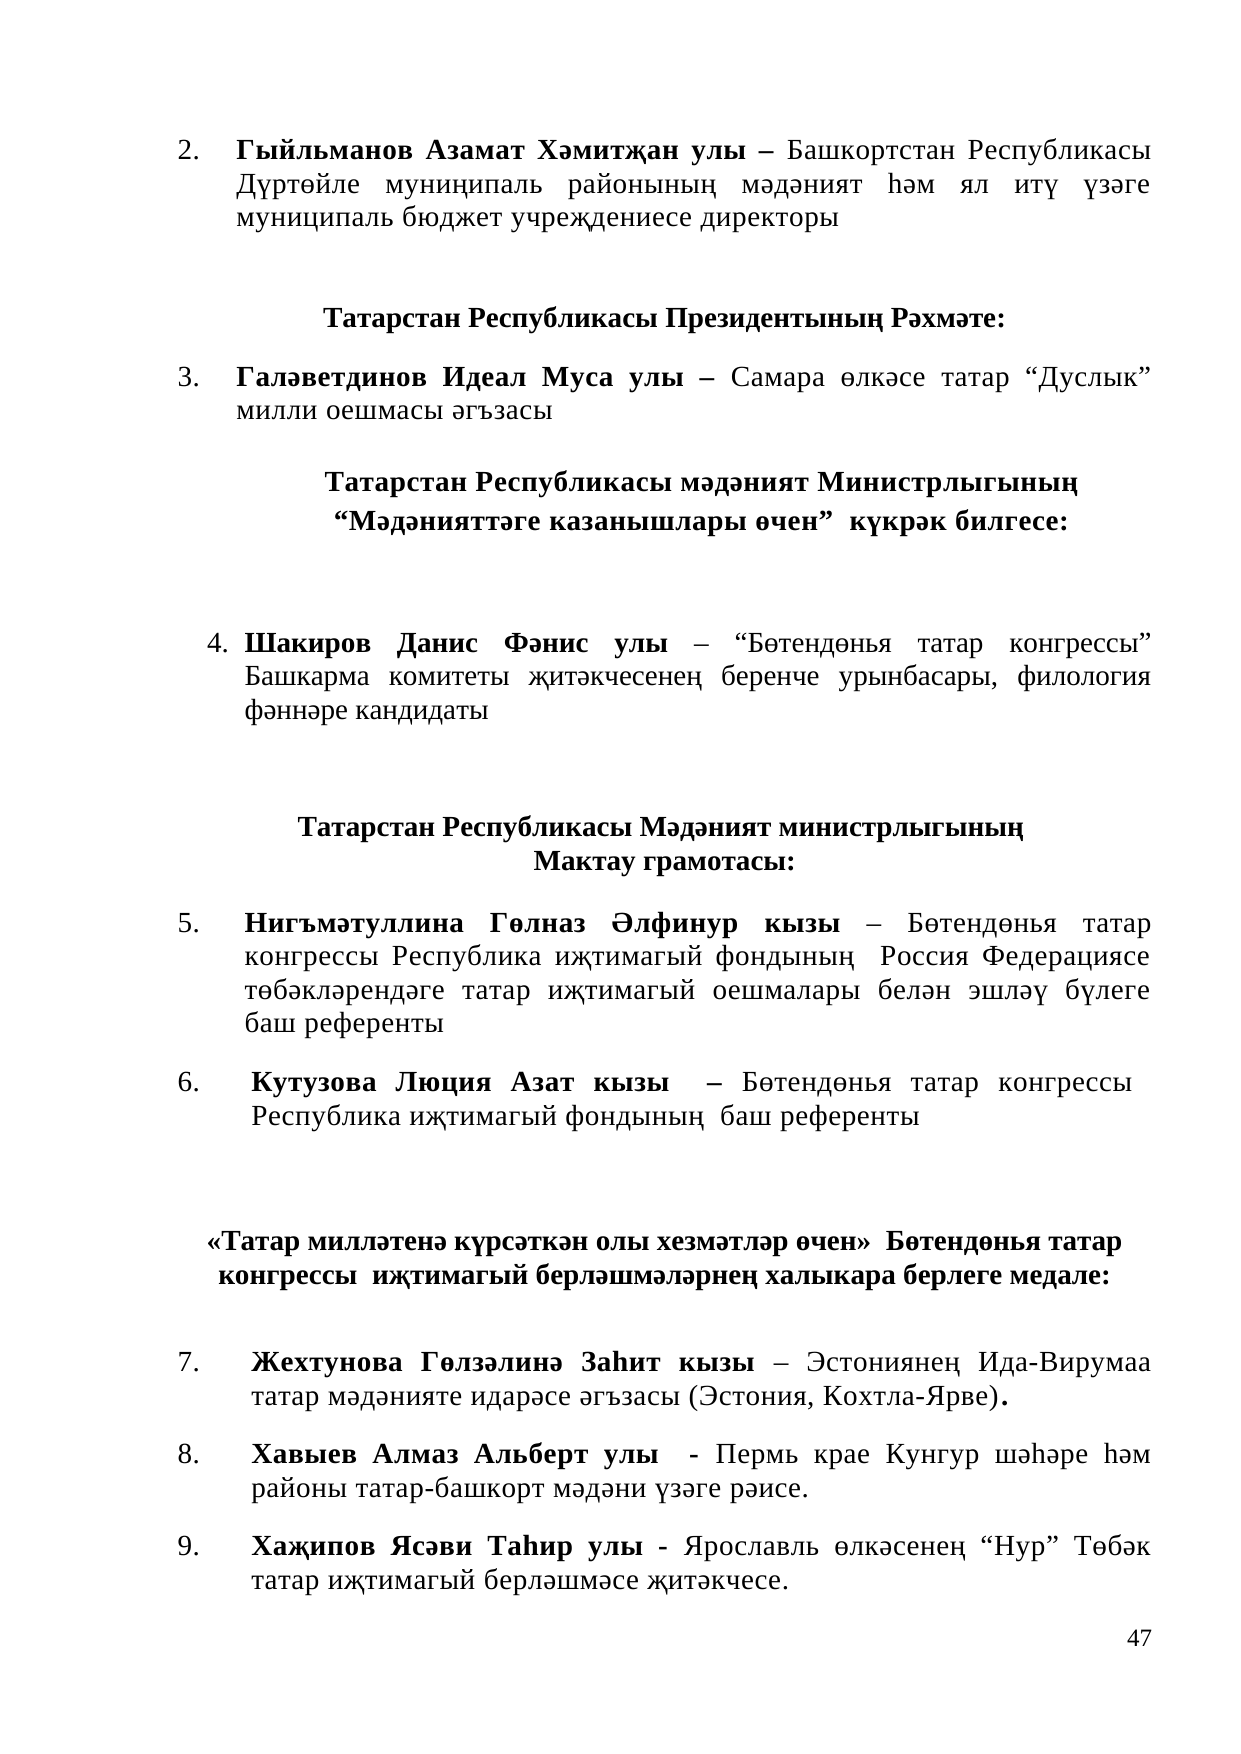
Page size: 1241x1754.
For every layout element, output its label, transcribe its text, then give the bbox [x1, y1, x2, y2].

list Кутузова Люция Азат кызы – Бөтендөнья татар конгрессы Республика иҗтимагый фондының баш референты [177, 1064, 1152, 1131]
list Гыйльманов Азамат Хәмитҗан улы – Башкортстан Республикасы Дүртөйле муниңипаль районының мәдәният һәм ял итү үзәге муниципаль бюджет учреҗдениесе директоры [177, 132, 1152, 233]
text Татарстан Республикасы Мәдәният министрлыгының Мактау грамотасы: [177, 809, 1152, 905]
text Татарстан Республикасы Президентының Рәхмәте: [177, 300, 1152, 334]
list Хаҗипов Ясәви Таһир улы - Ярославль өлкәсенең “Нур” Төбәк татар иҗтимагый берләшмәсе җитәкчесе. [177, 1528, 1152, 1595]
list Татарстан Республикасы мәдәният Министрлыгының “Мәдәнияттәге казанышлары өчен” күкрәк билгесе: [252, 426, 1152, 536]
list Галәветдинов Идеал Муса улы – Самара өлкәсе татар “Дуслык” милли оешмасы әгъзасы [177, 359, 1152, 426]
list Хавыев Алмаз Альберт улы - Пермь крае Кунгур шәһәре һәм районы татар-башкорт мәдәни үзәге рәисе. [177, 1436, 1152, 1503]
list Жехтунова Гөлзәлинә Заһит кызы – Эстониянең Ида-Вирумаа татар мәдәнияте идарәсе әгъзасы (Эстония, Кохтла-Ярве). [177, 1344, 1152, 1411]
list Шакиров Данис Фәнис улы – “Бөтендөнья татар конгрессы” Башкарма комитеты җитәкчесенең беренче урынбасары, филология фәннәре кандидаты [207, 625, 1152, 726]
text «Татар милләтенә күрсәткән олы хезмәтләр өчен» Бөтендөнья татар конгрессы иҗтимагый берләшмәләрнең халыкара берлеге медале: [177, 1223, 1152, 1319]
list Нигъмәтуллина Гөлназ Әлфинур кызы – Бөтендөнья татар конгрессы Республика иҗтимагый фондының Россия Федерациясе төбәкләрендәге татар иҗтимагый оешмалары белән эшләү бүлеге баш референты [177, 905, 1152, 1039]
